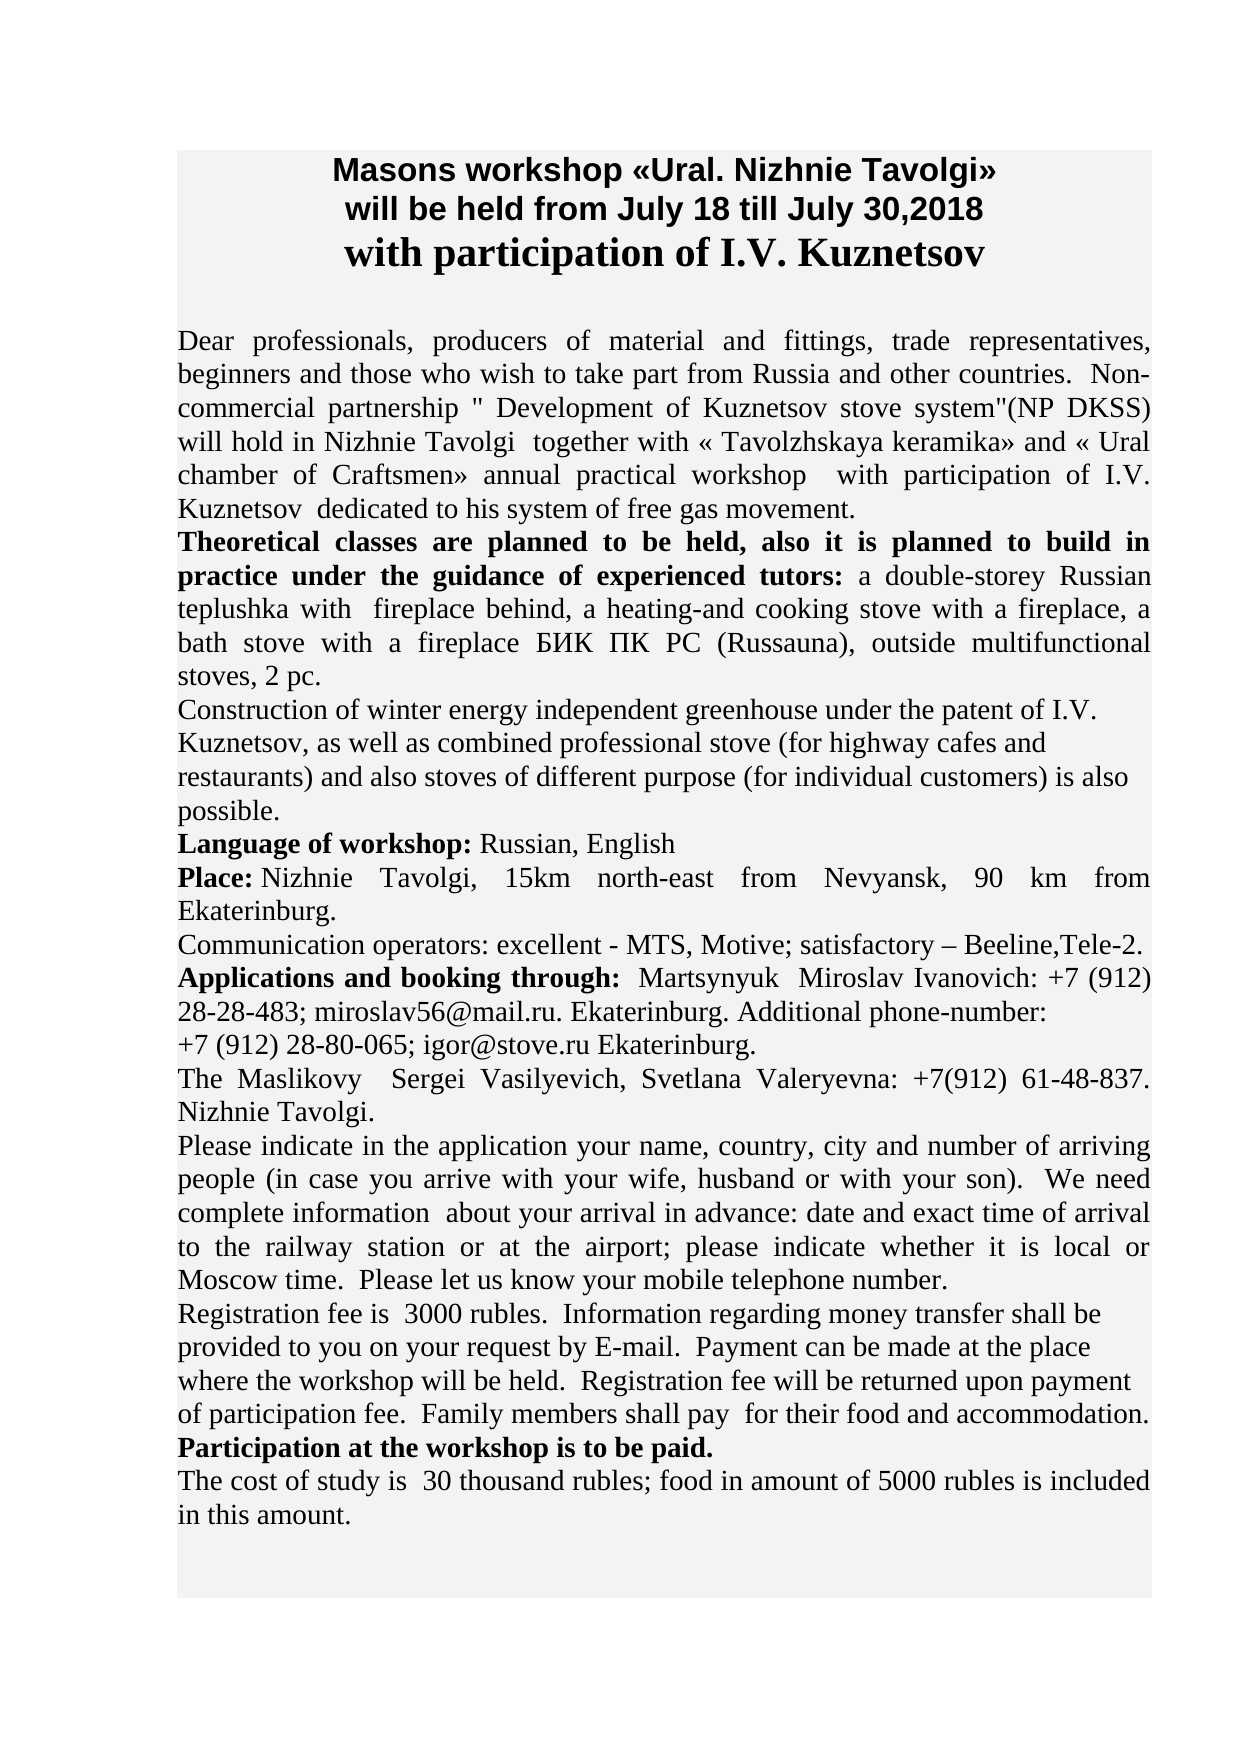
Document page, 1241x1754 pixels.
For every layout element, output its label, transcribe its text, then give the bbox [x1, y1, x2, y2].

text Masons workshop «Ural. Nizhnie Tavolgi» [177, 150, 1152, 189]
text Please indicate in the application your name, country, city and number of arriving people (in case you arrive with your wife, husband or with your son). We need complete information about your arrival in advance: date and exact time of arrival to the railway station or at the airport; please indicate whether it is local or Moscow time. Please let us know your mobile telephone number. [177, 1128, 1152, 1296]
text Construction of winter energy independent greenhouse under the patent of I.V. Kuznetsov, as well as combined professional stove (for highway cafes and restaurants) and also stoves of different purpose (for individual customers) is also possible. [177, 692, 1152, 826]
text Applications and booking through: Martsynyuk Miroslav Ivanovich: +7 (912) 28-28-483; miroslav56@mail.ru. Ekaterinburg. Additional phone-number: [177, 960, 1152, 1027]
text Participation at the workshop is to be paid. [177, 1430, 1152, 1463]
text Communication operators: excellent - MTS, Motive; satisfactory – Beeline,Tele-2. [177, 927, 1152, 960]
text Registration fee is 3000 rubles. Information regarding money transfer shall be provided to you on your request by E-mail. Payment can be made at the place where the workshop will be held. Registration fee will be returned upon payment of participation fee. Family members shall pay for their food and accommodation. [177, 1296, 1152, 1430]
text +7 (912) 28-80-065; igor@stove.ru Ekaterinburg. [177, 1027, 1152, 1061]
text Dear professionals, producers of material and fittings, trade representatives, beginners and those who wish to take part from Russia and other countries. Non-commercial partnership " Development of Kuznetsov stove system"(NP DKSS) will hold in Nizhnie Tavolgi together with « Tavolzhskaya keramika» and « Ural chamber of Craftsmen» annual practical workshop with participation of I.V. Kuznetsov dedicated to his system of free gas movement. [177, 323, 1152, 524]
text The cost of study is 30 thousand rubles; food in amount of 5000 rubles is included in this amount. [177, 1463, 1152, 1531]
text Language of workshop: Russian, English [177, 826, 1152, 860]
text with participation of I.V. Kuznetsov [177, 227, 1152, 275]
text will be held from July 18 till July 30,2018 [177, 189, 1152, 227]
text Theoretical classes are planned to be held, also it is planned to build in practice under the guidance of experienced tutors: a double-storey Russian teplushka with fireplace behind, a heating-and cooking stove with a fireplace, a bath stove with a fireplace БИК ПК РС (Russauna), outside multifunctional stoves, 2 pc. [177, 524, 1152, 692]
text The Maslikovy Sergei Vasilyevich, Svetlana Valeryevna: +7(912) 61-48-837. Nizhnie Tavolgi. [177, 1061, 1152, 1128]
text Place: Nizhnie Tavolgi, 15km north-east from Nevyansk, 90 km from Ekaterinburg. [177, 860, 1152, 927]
